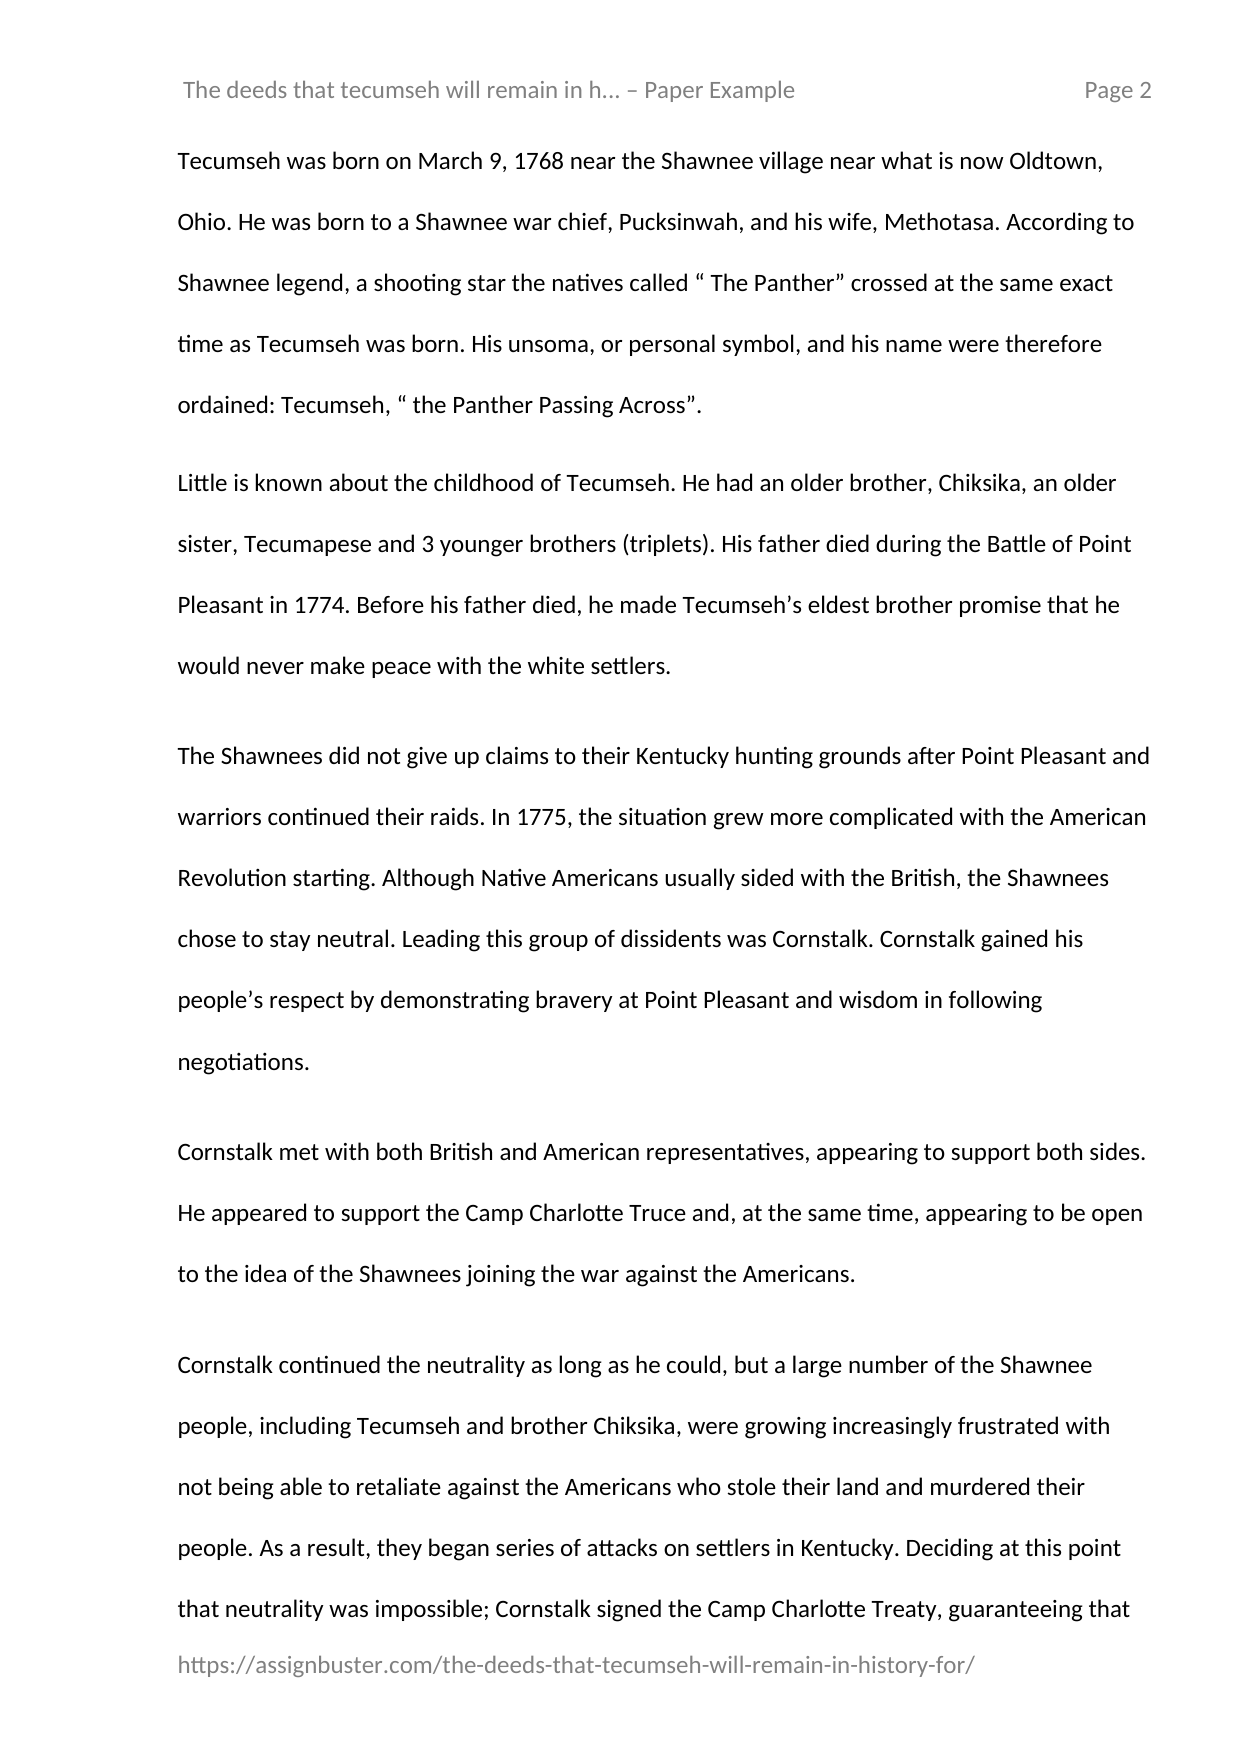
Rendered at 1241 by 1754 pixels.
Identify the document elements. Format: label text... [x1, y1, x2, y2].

text The Shawnees did not give up claims to their Kentucky hunting grounds after Point Pleasant and warriors continued their raids. In 1775, the situation grew more complicated with the American Revolution starting. Although Native Americans usually sided with the British, the Shawnees chose to stay neutral. Leading this group of dissidents was Cornstalk. Cornstalk gained his people’s respect by demonstrating bravery at Point Pleasant and wisdom in following negotiations. [177, 741, 1152, 1076]
text Tecumseh was born on March 9, 1768 near the Shawnee village near what is now Oldtown, Ohio. He was born to a Shawnee war chief, Pucksinwah, and his wife, Methotasa. According to Shawnee legend, a shooting star the natives called “ The Panther” crossed at the same exact time as Tecumseh was born. His unsoma, or personal symbol, and his name were therefore ordained: Tecumseh, “ the Panther Passing Across”. [177, 145, 1152, 420]
text Little is known about the childhood of Tecumseh. He had an older brother, Chiksika, an older sister, Tecumapese and 3 younger brothers (triplets). His father died during the Battle of Point Pleasant in 1774. Before his father died, he made Tecumseh’s eldest brother promise that he would never make peace with the white settlers. [177, 467, 1152, 681]
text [177, 1349, 1152, 1623]
text Cornstalk met with both British and American representatives, appearing to support both sides. He appeared to support the Camp Charlotte Truce and, at the same time, appearing to be open to the idea of the Shawnees joining the war against the Americans. [177, 1136, 1152, 1289]
